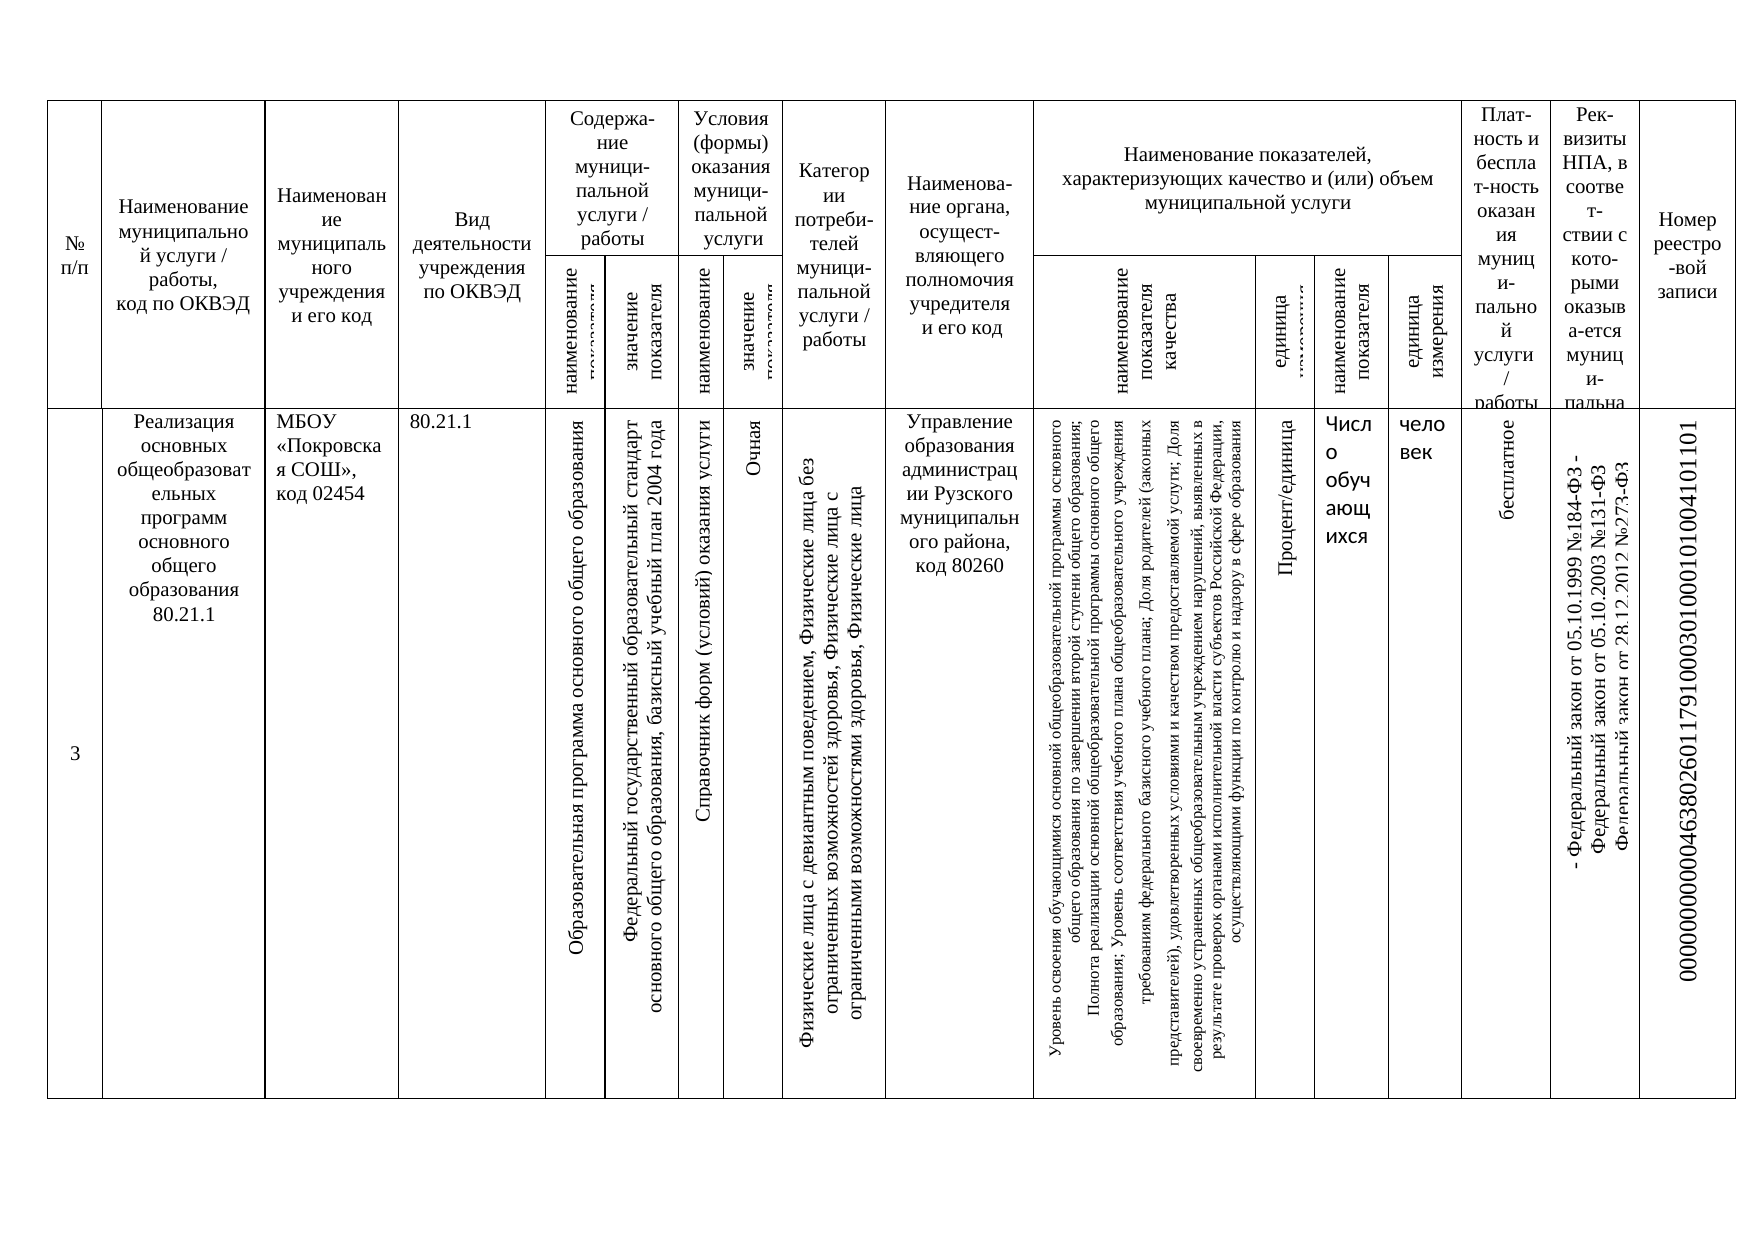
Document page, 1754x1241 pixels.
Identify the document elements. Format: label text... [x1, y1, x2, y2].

table_cell МБОУ «Покровская СОШ», код 02454 [266, 409, 398, 1098]
table_cell 3 [48, 409, 102, 1098]
table_header Условия (формы) оказания муници- пальной услуги [679, 101, 782, 255]
table_cell значение показателя [724, 256, 782, 408]
table_cell Физические лица с девиантным поведением, Физические лица без ограниченных возможностей здоровья, Физические лица с ограниченными возможностями здоровья, Физические лица [783, 409, 885, 1098]
table_header Рек-визиты НПА, в соответ-ствии с кото-рыми оказыва-ется муници-пальная услуга / работа [1551, 101, 1639, 408]
table_cell Уровень освоения обучающимися основной общеобразовательной программы основного общего образования по завершении второй ступени общего образования; Полнота реализации основной общеобразовательной программы основного общего образования; Уровень соответствия учебного плана общеобразовательного учреждения требованиям федерального базисного учебного плана; Доля родителей (законных представителей), удовлетворенных условиями и качеством предоставляемой услуги; Доля своевременно устраненных общеобразовательным учреждением нарушений, выявленных в результате проверок органами исполнительной власти субъектов Российской Федерации, осуществляющими функции по контролю и надзору в сфере образования [1034, 409, 1255, 1098]
table_cell Процент/единица [1256, 409, 1314, 1098]
table_header Категории потреби-телей муници- пальной услуги / работы [783, 101, 885, 408]
table_cell наименование показателя объема [1315, 256, 1388, 408]
table_header Наименование муниципального учреждения и его код [266, 101, 398, 408]
table_cell бесплатное [1462, 409, 1550, 1098]
table_cell Образовательная программа основного общего образования [546, 409, 604, 1098]
table_header Содержа-ние муници- пальной услуги / работы [546, 101, 678, 255]
table_header № п/п [48, 101, 101, 408]
table_cell человек [1389, 409, 1461, 1098]
table_header Номер реестро-вой записи [1640, 101, 1735, 408]
table_cell наименование показателя [679, 256, 723, 408]
table_cell - Федеральный закон от 05.10.1999 №184-ФЗ - Федеральный закон от 05.10.2003 №131-ФЗ Федеральный закон от 28.12.2012 №273-ФЗ [1551, 409, 1639, 1098]
table_cell значение показателя [606, 256, 678, 408]
table_cell наименование показателя [546, 256, 604, 408]
table_cell Управление образования администрации Рузского муниципального района, код 80260 [886, 409, 1033, 1098]
table_cell единица измерения качества [1256, 256, 1314, 408]
table_cell 000000000004638026011791000301000101004101101 [1640, 409, 1735, 1098]
table_cell Справочник форм (условий) оказания услуги [679, 409, 723, 1098]
table_cell Очная [724, 409, 782, 1098]
table_cell Реализация основных общеобразовательных программ основного общего образования 80.21.1 [103, 409, 264, 1098]
table_cell наименование показателя качества [1034, 256, 1255, 408]
table_header Наименование муниципальной услуги / работы, код по ОКВЭД [102, 101, 264, 408]
table_header Наименова-ние органа, осущест-вляющего полномочия учредителя и его код [886, 101, 1033, 408]
table_cell 80.21.1 [399, 409, 545, 1098]
table_cell единица измерения объема [1389, 256, 1461, 408]
table_cell Число обучающихся [1315, 409, 1388, 1098]
table_header Вид деятельности учреждения по ОКВЭД [399, 101, 545, 408]
table_header Наименование показателей, характеризующих качество и (или) объем муниципальной услуги [1034, 101, 1461, 255]
table_header Плат-ность и бесплат-ность оказания муници-пальной услуги / работы [1462, 101, 1550, 408]
table_cell Федеральный государственный образовательный стандарт основного общего образования, базисный учебный план 2004 года [606, 409, 678, 1098]
